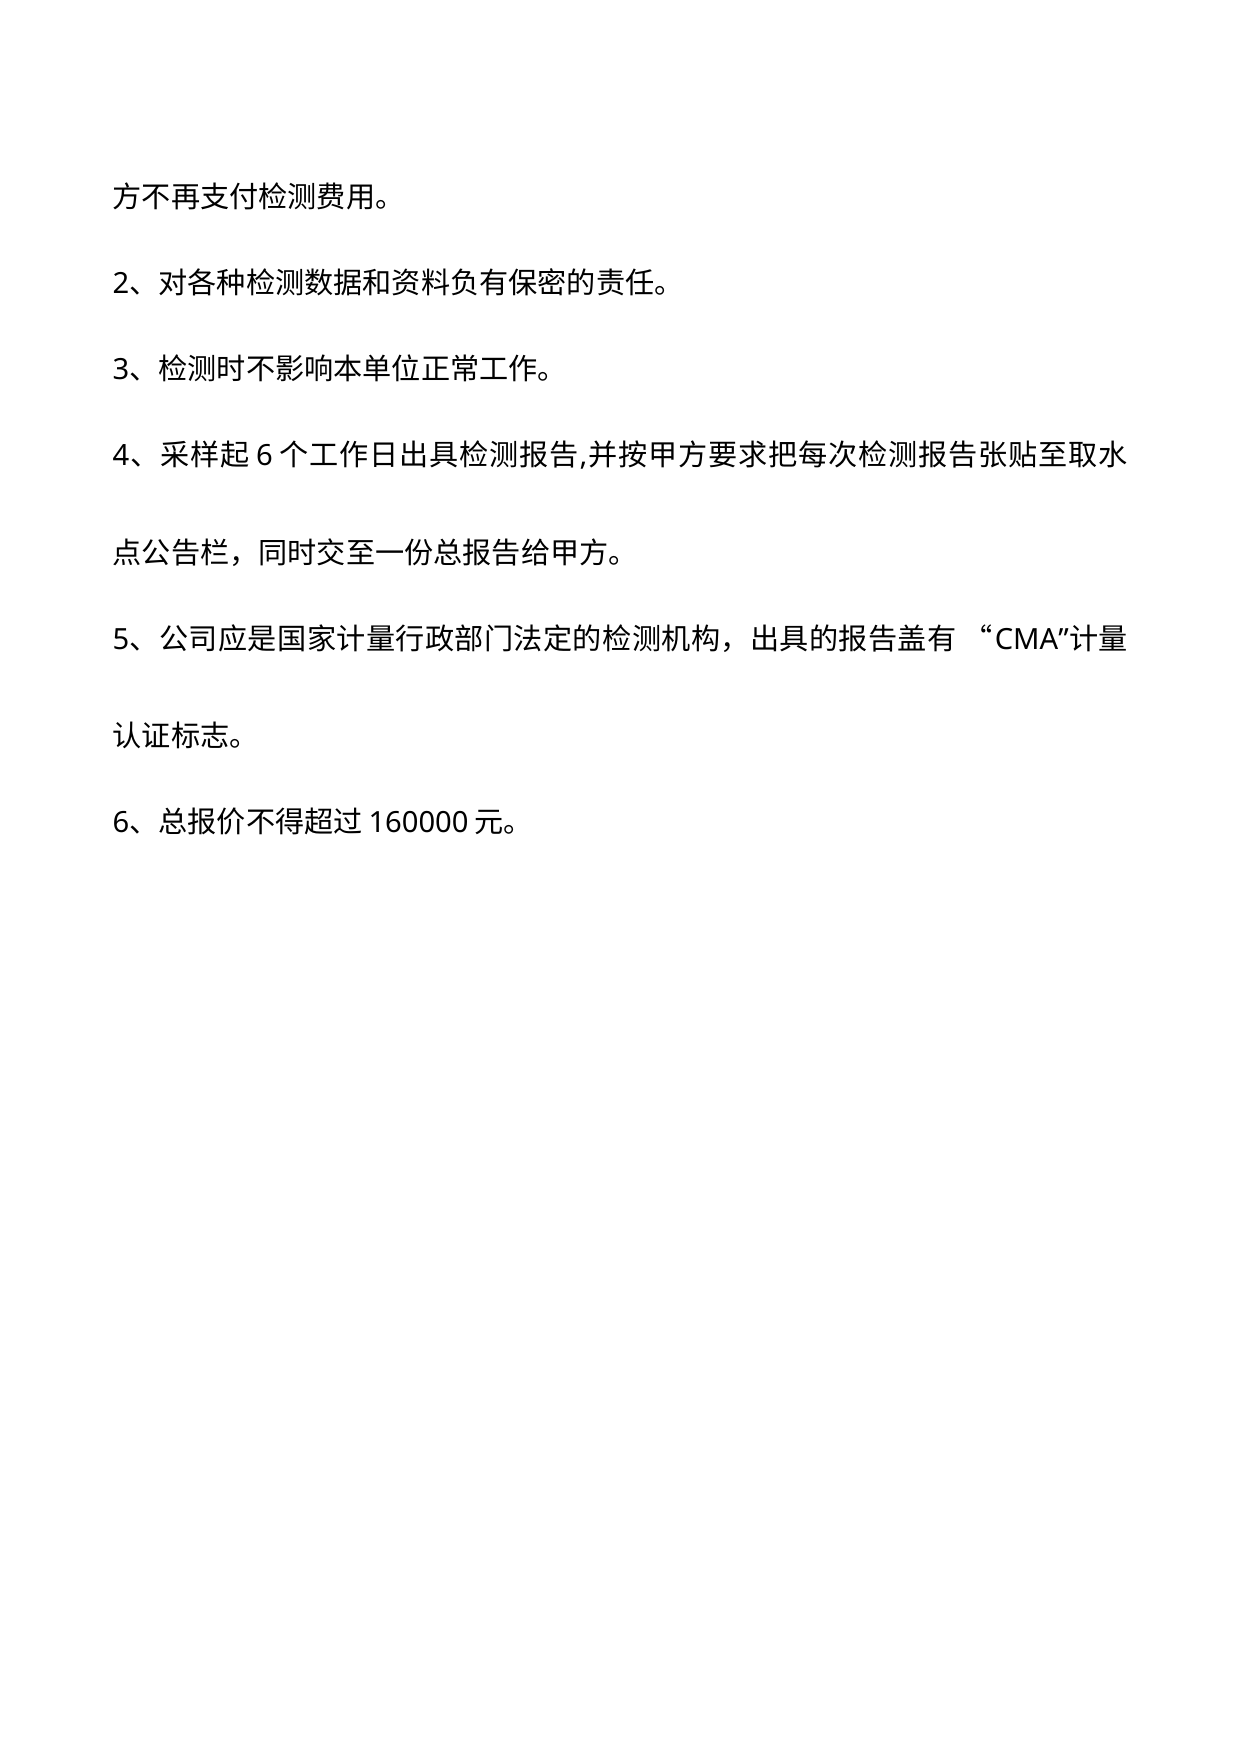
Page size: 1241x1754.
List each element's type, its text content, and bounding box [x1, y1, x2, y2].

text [112, 162, 1128, 227]
text 6、总报价不得超过160000元。 [112, 788, 1128, 853]
text 3、检测时不影响本单位正常工作。 [112, 334, 1128, 399]
text 2、对各种检测数据和资料负有保密的责任。 [112, 248, 1128, 313]
text 4、采样起6个工作日出具检测报告,并按甲方要求把每次检测报告张贴至取水点公告栏，同时交至一份总报告给甲方。 [112, 420, 1128, 583]
text 5、公司应是国家计量行政部门法定的检测机构，出具的报告盖有 “CMA”计量认证标志。 [112, 604, 1128, 767]
